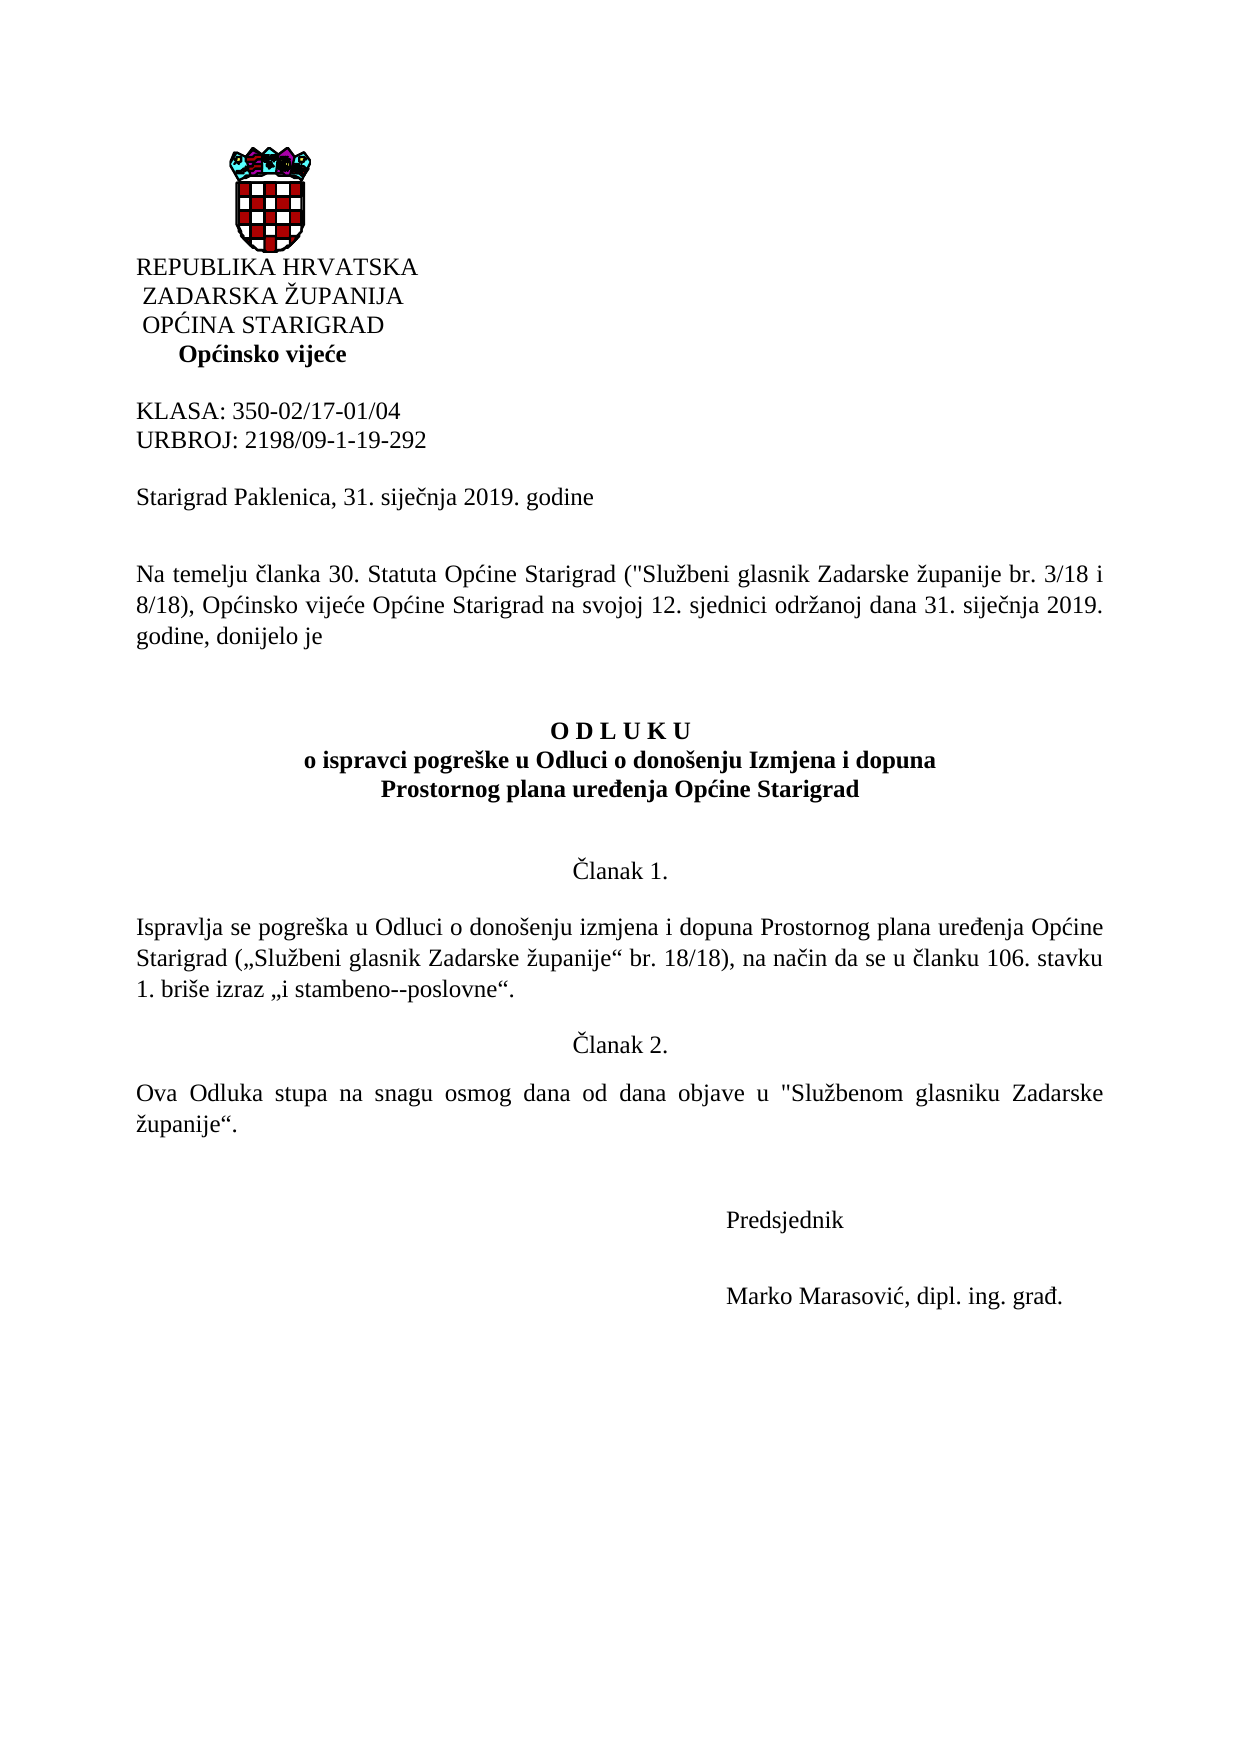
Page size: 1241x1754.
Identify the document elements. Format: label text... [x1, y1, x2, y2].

text KLASA: 350-02/17-01/04 [136, 396, 1104, 425]
text ZADARSKA ŽUPANIJA [136, 281, 1104, 310]
text OPĆINA STARIGRAD [136, 310, 1104, 339]
text REPUBLIKA HRVATSKA [136, 252, 1104, 281]
text Starigrad Paklenica, 31. siječnja 2019. godine [136, 482, 1104, 511]
text Ispravlja se pogreška u Odluci o donošenju izmjena i dopuna Prostornog plana uređenja Općine Starigrad („Službeni glasnik Zadarske županije“ br. 18/18), na način da se u članku 106. stavku 1. briše izraz „i stambeno--poslovne“. [136, 912, 1104, 1003]
text URBROJ: 2198/09-1-19-292 [136, 425, 1104, 454]
text Na temelju članka 30. Statuta Općine Starigrad ("Službeni glasnik Zadarske županije br. 3/18 i 8/18), Općinsko vijeće Općine Starigrad na svojoj 12. sjednici održanoj dana 31. siječnja 2019. godine, donijelo je [136, 559, 1104, 650]
text O D L U K U [136, 716, 1104, 745]
text Marko Marasović, dipl. ing. građ. [136, 1281, 1104, 1310]
text Predsjednik [652, 1205, 1104, 1233]
text o ispravci pogreške u Odluci o donošenju Izmjena i dopuna [136, 745, 1104, 774]
text Općinsko vijeće [134, 339, 1104, 367]
text Ova Odluka stupa na snagu osmog dana od dana objave u "Službenom glasniku Zadarske županije“. [136, 1078, 1104, 1138]
text Prostornog plana uređenja Općine Starigrad [136, 774, 1104, 803]
text Članak 2. [136, 1031, 1104, 1059]
text Članak 1. [136, 856, 1104, 885]
